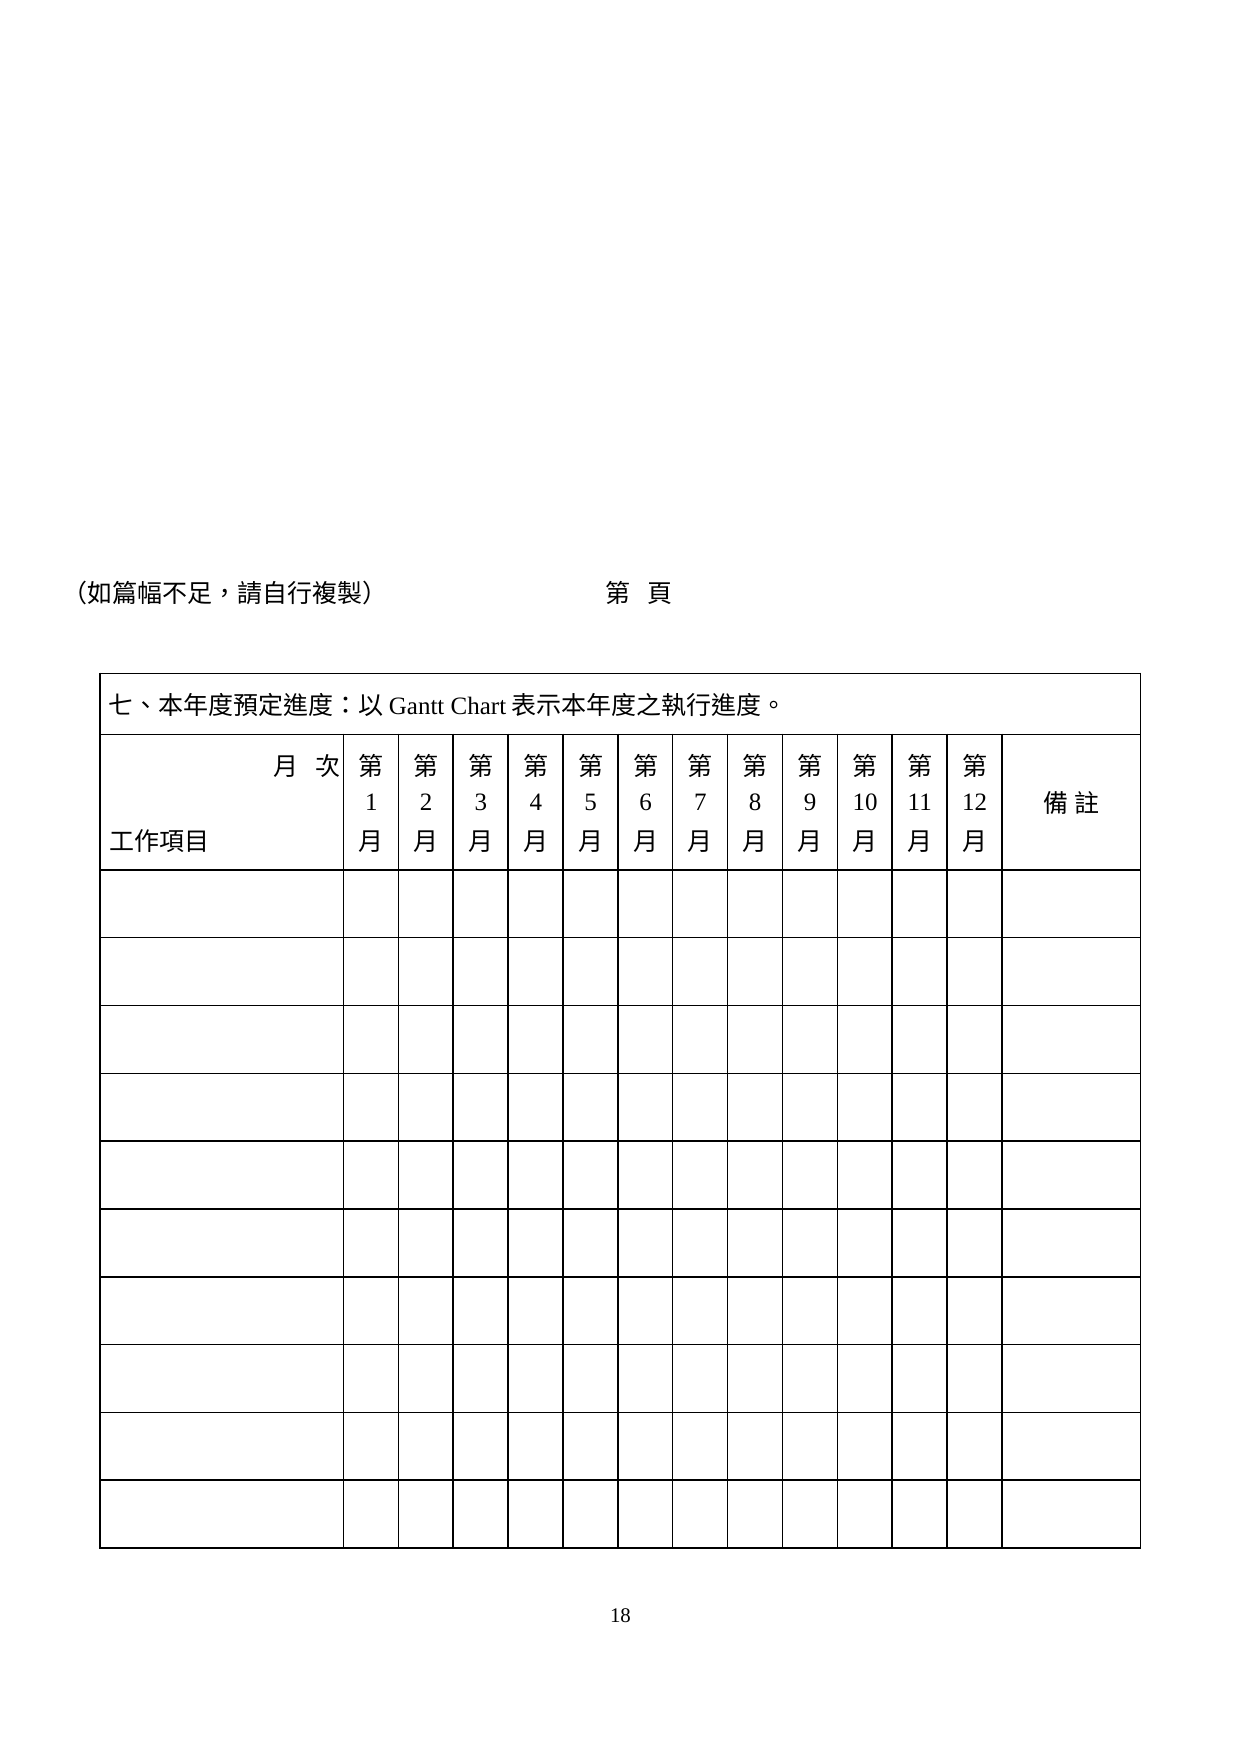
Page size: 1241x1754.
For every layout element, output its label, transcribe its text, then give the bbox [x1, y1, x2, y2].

table_cell [101, 1278, 343, 1344]
table_cell 第 9 月 [783, 735, 837, 869]
table_cell [454, 1142, 507, 1208]
table_cell [1003, 1481, 1140, 1547]
table_cell [454, 1481, 507, 1547]
table_cell [728, 1210, 782, 1276]
table_cell [1003, 1278, 1140, 1344]
table_cell [893, 1074, 946, 1140]
table_cell 第 4 月 [509, 735, 562, 869]
table_cell [893, 1413, 946, 1479]
table_cell 第 11 月 [893, 735, 946, 869]
table_cell [509, 1413, 562, 1479]
table_cell [728, 1006, 782, 1072]
table_cell [783, 1481, 837, 1547]
table_cell [1003, 938, 1140, 1005]
table_cell [101, 1074, 343, 1140]
table_cell [1003, 1006, 1140, 1072]
table_cell [783, 1006, 837, 1072]
table_cell [564, 1074, 617, 1140]
table_cell [399, 938, 452, 1005]
table_cell [344, 1142, 398, 1208]
table_cell [101, 1142, 343, 1208]
table_cell [838, 1345, 891, 1412]
table_cell [948, 1345, 1001, 1412]
table_cell [728, 1481, 782, 1547]
table_cell [564, 1210, 617, 1276]
table_cell [101, 1413, 343, 1479]
table_cell [728, 1074, 782, 1140]
table_cell [838, 1278, 891, 1344]
table_cell [564, 1481, 617, 1547]
table_cell [454, 938, 507, 1005]
table_cell [893, 871, 946, 937]
table_cell 第 7 月 [673, 735, 727, 869]
table_cell [619, 1210, 672, 1276]
table_cell [619, 871, 672, 937]
table_cell [454, 871, 507, 937]
table_cell [344, 871, 398, 937]
table_cell [838, 871, 891, 937]
table_cell 第 1 月 [344, 735, 398, 869]
table_cell [728, 1413, 782, 1479]
table_cell [783, 1074, 837, 1140]
table_cell [673, 1074, 727, 1140]
table_cell [344, 1413, 398, 1479]
table_cell [509, 1481, 562, 1547]
table_cell [454, 1006, 507, 1072]
table_cell [673, 1345, 727, 1412]
table_cell [101, 1006, 343, 1072]
table_cell [783, 871, 837, 937]
table_cell [893, 1481, 946, 1547]
table_cell [783, 1210, 837, 1276]
table_cell [948, 1142, 1001, 1208]
table_cell 第 12 月 [948, 735, 1001, 869]
table_cell [101, 871, 343, 937]
table_cell [893, 1278, 946, 1344]
table_cell [948, 1074, 1001, 1140]
table_cell [344, 1074, 398, 1140]
table_cell [948, 1481, 1001, 1547]
table_cell [454, 1074, 507, 1140]
table_cell [728, 1142, 782, 1208]
table_cell [344, 1006, 398, 1072]
table_cell [783, 1345, 837, 1412]
table_cell [619, 1345, 672, 1412]
table_cell [344, 938, 398, 1005]
table_cell [893, 1345, 946, 1412]
table_cell [838, 1210, 891, 1276]
table_cell [893, 1142, 946, 1208]
table_cell [509, 1278, 562, 1344]
table_cell [1003, 1413, 1140, 1479]
table_cell [454, 1210, 507, 1276]
table_cell [673, 1481, 727, 1547]
table_cell [564, 871, 617, 937]
table_cell 第 6 月 [619, 735, 672, 869]
table_cell [399, 1074, 452, 1140]
table_cell [344, 1345, 398, 1412]
table_cell [509, 1345, 562, 1412]
table_cell [1003, 1210, 1140, 1276]
table_cell [783, 1278, 837, 1344]
table_cell [101, 1210, 343, 1276]
table_cell [893, 1006, 946, 1072]
table_cell [454, 1345, 507, 1412]
table_cell [399, 1345, 452, 1412]
table_cell 第 8 月 [728, 735, 782, 869]
table_cell [399, 871, 452, 937]
table_cell [1003, 1142, 1140, 1208]
table_cell 備 註 [1003, 735, 1140, 869]
table_cell [838, 1142, 891, 1208]
table_cell [619, 1074, 672, 1140]
table_cell [728, 938, 782, 1005]
table_cell 月 次 工作項目 [101, 735, 343, 869]
table_cell [101, 1481, 343, 1547]
table_cell [344, 1210, 398, 1276]
table_cell [619, 1006, 672, 1072]
table_cell [399, 1006, 452, 1072]
table_cell [619, 938, 672, 1005]
table_cell [948, 1278, 1001, 1344]
table_cell [838, 1413, 891, 1479]
table_cell [838, 938, 891, 1005]
table_cell [101, 938, 343, 1005]
table_cell [399, 1481, 452, 1547]
table_header 七、本年度預定進度：以Gantt Chart表示本年度之執行進度。 [101, 674, 1140, 733]
table_cell [344, 1278, 398, 1344]
table_cell 第 10 月 [838, 735, 891, 869]
table_cell [948, 938, 1001, 1005]
table_cell [564, 1278, 617, 1344]
table_cell [344, 1481, 398, 1547]
table_cell [454, 1413, 507, 1479]
table_cell [728, 1278, 782, 1344]
table_cell [509, 1074, 562, 1140]
table_cell [673, 1210, 727, 1276]
table_cell [1003, 1345, 1140, 1412]
table_cell [948, 1413, 1001, 1479]
table_cell [948, 871, 1001, 937]
table_cell [564, 1006, 617, 1072]
table_cell [783, 1413, 837, 1479]
table_cell [399, 1210, 452, 1276]
table_cell [673, 871, 727, 937]
table_cell [673, 938, 727, 1005]
table_cell [454, 1278, 507, 1344]
table_cell [399, 1413, 452, 1479]
table_cell [728, 871, 782, 937]
table_cell [1003, 1074, 1140, 1140]
table_cell 第 3 月 [454, 735, 507, 869]
table_cell [783, 938, 837, 1005]
table_cell 第 5 月 [564, 735, 617, 869]
table_cell [948, 1006, 1001, 1072]
table_cell [509, 871, 562, 937]
table_cell [838, 1481, 891, 1547]
table_cell [509, 1142, 562, 1208]
table_cell [564, 1142, 617, 1208]
table_cell [673, 1006, 727, 1072]
table_cell [509, 1210, 562, 1276]
table_cell [783, 1142, 837, 1208]
table_cell [893, 938, 946, 1005]
table_cell 第 2 月 [399, 735, 452, 869]
table_cell [509, 938, 562, 1005]
table_cell [509, 1006, 562, 1072]
table_cell [564, 1413, 617, 1479]
text （如篇幅不足，請自行複製） 第 頁 [62, 572, 1022, 610]
table_cell [728, 1345, 782, 1412]
table_cell [1003, 871, 1140, 937]
table_cell [101, 1345, 343, 1412]
table_cell [673, 1278, 727, 1344]
table_cell [838, 1074, 891, 1140]
table_cell [564, 938, 617, 1005]
table_cell [399, 1142, 452, 1208]
table_cell [399, 1278, 452, 1344]
table_cell [948, 1210, 1001, 1276]
table_cell [673, 1142, 727, 1208]
table_cell [564, 1345, 617, 1412]
table_cell [838, 1006, 891, 1072]
table_cell [893, 1210, 946, 1276]
table_cell [619, 1142, 672, 1208]
table_cell [619, 1481, 672, 1547]
table_cell [619, 1413, 672, 1479]
table_cell [673, 1413, 727, 1479]
table_cell [619, 1278, 672, 1344]
